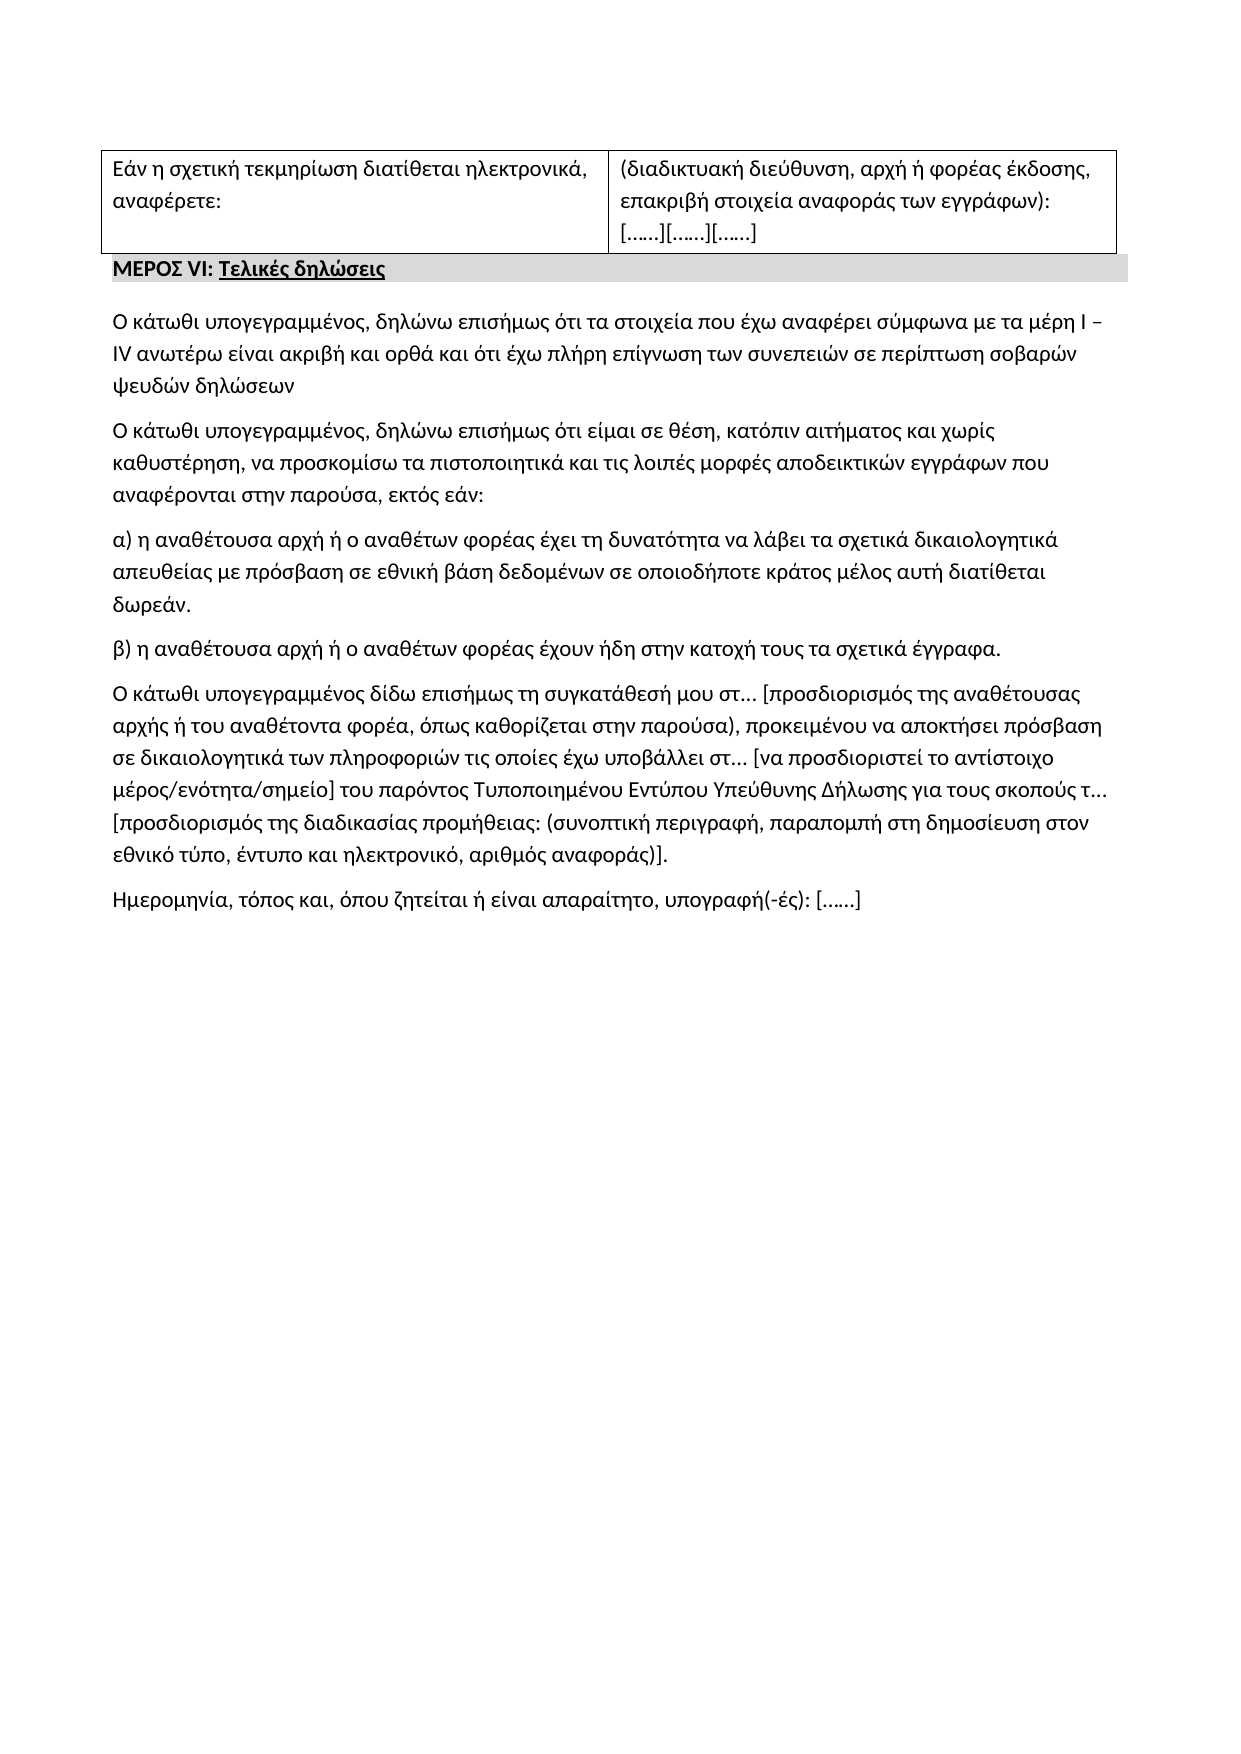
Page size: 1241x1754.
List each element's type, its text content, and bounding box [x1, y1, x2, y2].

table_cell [102, 151, 608, 253]
text ΜΕΡΟΣ VΙ: Τελικές δηλώσεις [112, 254, 1128, 282]
text Ο κάτωθι υπογεγραμμένος, δηλώνω επισήμως ότι τα στοιχεία που έχω αναφέρει σύμφωνα με τα μέρη Ι – IV ανωτέρω είναι ακριβή και ορθά και ότι έχω πλήρη επίγνωση των συνεπειών σε περίπτωση σοβαρών ψευδών δηλώσεων [112, 307, 1128, 399]
text Ημερομηνία, τόπος και, όπου ζητείται ή είναι απαραίτητο, υπογραφή(-ές): [……] [112, 885, 1128, 913]
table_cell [609, 151, 1116, 253]
text Ο κάτωθι υπογεγραμμένος, δηλώνω επισήμως ότι είμαι σε θέση, κατόπιν αιτήματος και χωρίς καθυστέρηση, να προσκομίσω τα πιστοποιητικά και τις λοιπές μορφές αποδεικτικών εγγράφων που αναφέρονται στην παρούσα, εκτός εάν: [112, 416, 1128, 509]
text α) η αναθέτουσα αρχή ή ο αναθέτων φορέας έχει τη δυνατότητα να λάβει τα σχετικά δικαιολογητικά απευθείας με πρόσβαση σε εθνική βάση δεδομένων σε οποιοδήποτε κράτος μέλος αυτή διατίθεται δωρεάν. [112, 525, 1128, 618]
text Ο κάτωθι υπογεγραμμένος δίδω επισήμως τη συγκατάθεσή μου στ... [προσδιορισμός της αναθέτουσας αρχής ή του αναθέτοντα φορέα, όπως καθορίζεται στην παρούσα), προκειμένου να αποκτήσει πρόσβαση σε δικαιολογητικά των πληροφοριών τις οποίες έχω υποβάλλει στ... [να προσδιοριστεί το αντίστοιχο μέρος/ενότητα/σημείο] του παρόντος Τυποποιημένου Εντύπου Υπεύθυνης Δήλωσης για τους σκοπούς τ... [προσδιορισμός της διαδικασίας προμήθειας: (συνοπτική περιγραφή, παραπομπή στη δημοσίευση στον εθνικό τύπο, έντυπο και ηλεκτρονικό, αριθμός αναφοράς)]. [112, 679, 1128, 868]
text β) η αναθέτουσα αρχή ή ο αναθέτων φορέας έχουν ήδη στην κατοχή τους τα σχετικά έγγραφα. [112, 634, 1128, 662]
